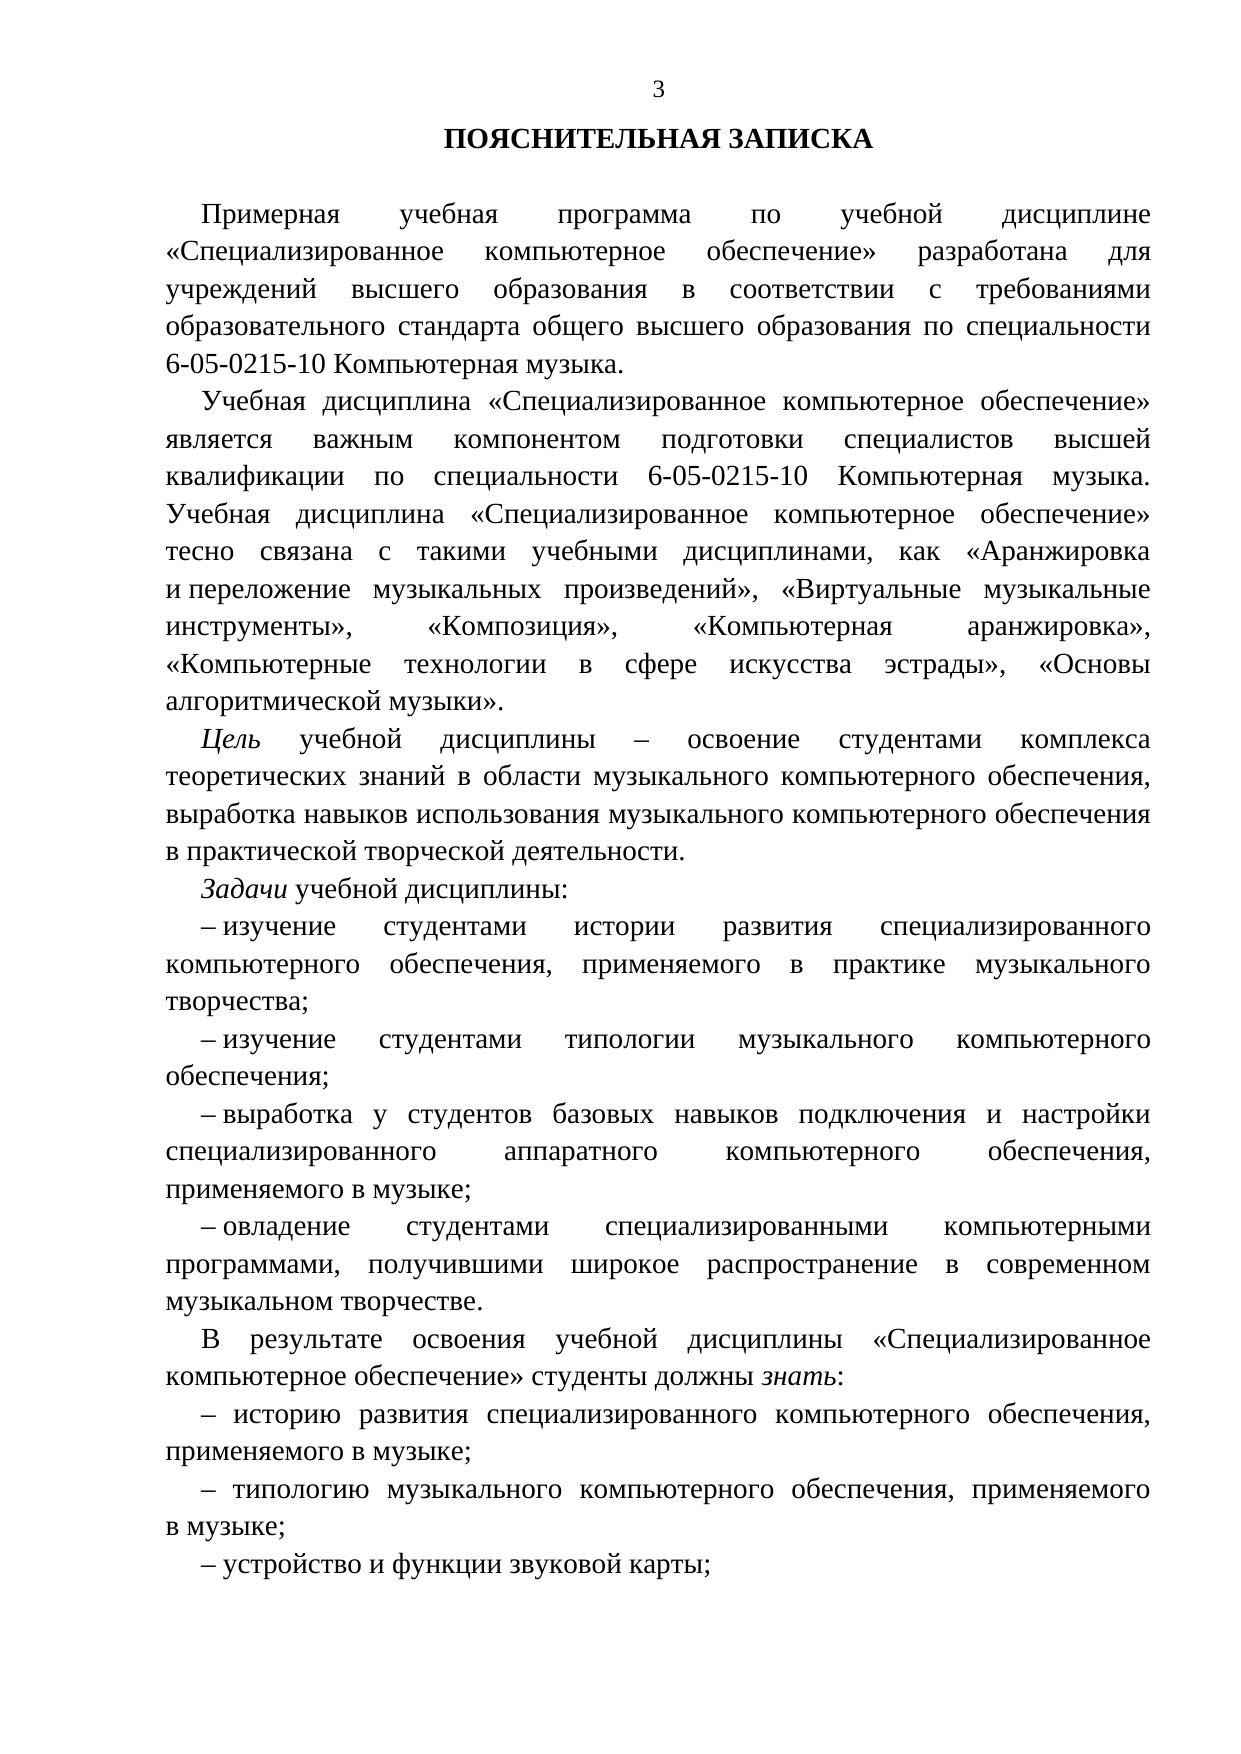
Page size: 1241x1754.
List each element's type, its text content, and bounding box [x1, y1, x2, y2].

text Задачи учебной дисциплины: [165, 868, 1152, 906]
text – овладение студентами специализированными компьютерными программами, получившими широкое распространение в современном музыкальном творчестве. [165, 1206, 1152, 1318]
text ПОЯСНИТЕЛЬНАЯ ЗАПИСКА [165, 118, 1152, 156]
text – выработка у студентов базовых навыков подключения и настройки специализированного аппаратного компьютерного обеспечения, применяемого в музыке; [165, 1093, 1152, 1206]
text Учебная дисциплина «Специализированное компьютерное обеспечение» является важным компонентом подготовки специалистов высшей квалификации по специальности 6-05-0215-10 Компьютерная музыка. Учебная дисциплина «Специализированное компьютерное обеспечение» тесно связана с такими учебными дисциплинами, как «Аранжировка и переложение музыкальных произведений», «Виртуальные музыкальные инструменты», «Композиция», «Компьютерная аранжировка», «Компьютерные технологии в сфере искусства эстрады», «Основы алгоритмической музыки». [165, 381, 1152, 718]
text – историю развития специализированного компьютерного обеспечения, применяемого в музыке; [165, 1393, 1152, 1468]
text Примерная учебная программа по учебной дисциплине «Специализированное компьютерное обеспечение» разработана для учреждений высшего образования в соответствии с требованиями образовательного стандарта общего высшего образования по специальности 6-05-0215-10 Компьютерная музыка. [165, 193, 1152, 381]
text – устройство и функции звуковой карты; [165, 1543, 1152, 1581]
text Цель учебной дисциплины – освоение студентами комплекса теоретических знаний в области музыкального компьютерного обеспечения, выработка навыков использования музыкального компьютерного обеспечения в практической творческой деятельности. [165, 718, 1152, 868]
text В результате освоения учебной дисциплины «Специализированное компьютерное обеспечение» студенты должны знать: [165, 1318, 1152, 1393]
text – изучение студентами истории развития специализированного компьютерного обеспечения, применяемого в практике музыкального творчества; [165, 906, 1152, 1018]
text – изучение студентами типологии музыкального компьютерного обеспечения; [165, 1018, 1152, 1093]
text – типологию музыкального компьютерного обеспечения, применяемого в музыке; [165, 1468, 1152, 1543]
